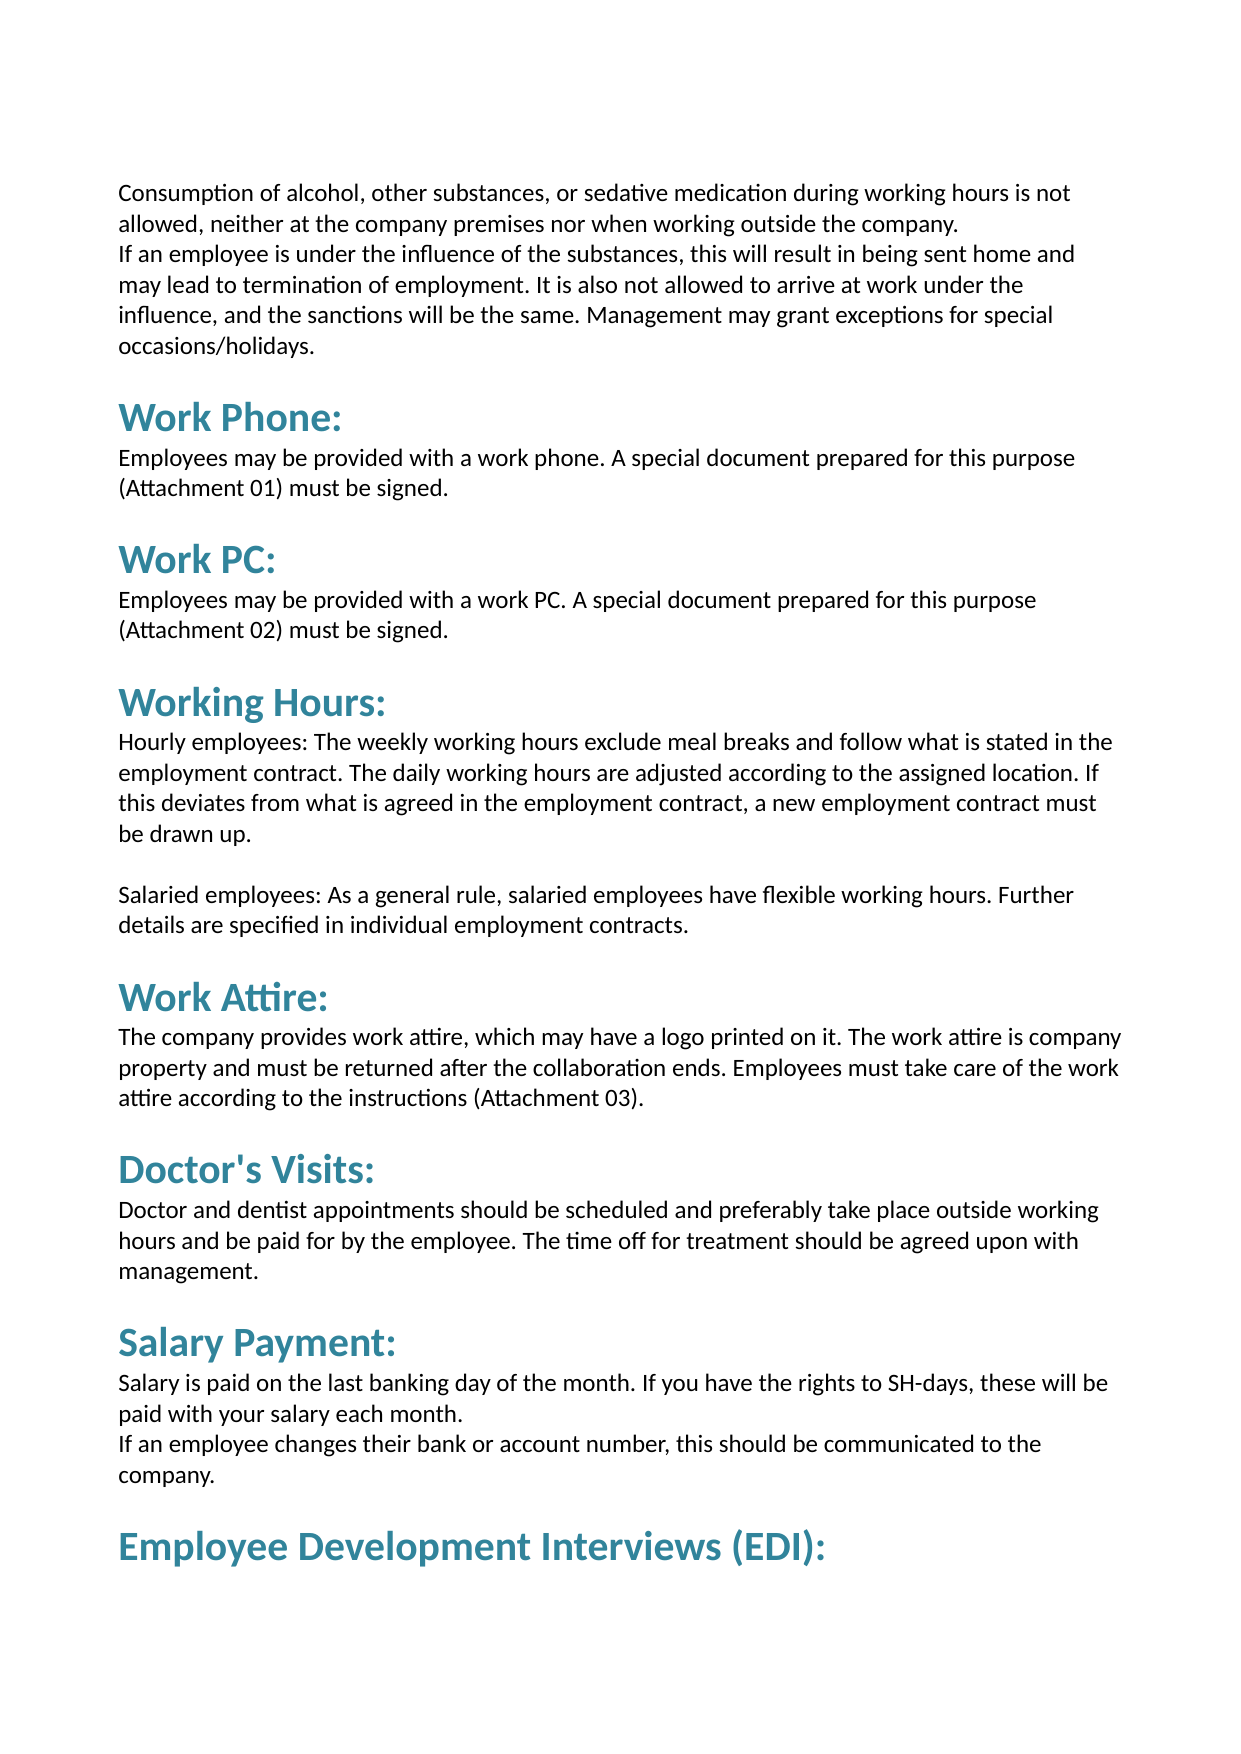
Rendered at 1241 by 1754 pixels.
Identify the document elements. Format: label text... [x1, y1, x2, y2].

text Hourly employees: The weekly working hours exclude meal breaks and follow what is stated in the employment contract. The daily working hours are adjusted according to the assigned location. If this deviates from what is agreed in the employment contract, a new employment contract must be drawn up. [118, 726, 1122, 848]
text Work Phone: [118, 391, 1122, 442]
text The company provides work attire, which may have a logo printed on it. The work attire is company property and must be returned after the collaboration ends. Employees must take care of the work attire according to the instructions (Attachment 03). [118, 1021, 1122, 1113]
text Employees may be provided with a work PC. A special document prepared for this purpose (Attachment 02) must be signed. [118, 584, 1122, 645]
text Consumption of alcohol, other substances, or sedative medication during working hours is not allowed, neither at the company premises nor when working outside the company. [118, 177, 1122, 238]
text Doctor's Visits: [118, 1143, 1122, 1194]
text Employees may be provided with a work phone. A special document prepared for this purpose (Attachment 01) must be signed. [118, 442, 1122, 503]
text Working Hours: [118, 676, 1122, 726]
text Doctor and dentist appointments should be scheduled and preferably take place outside working hours and be paid for by the employee. The time off for treatment should be agreed upon with management. [118, 1194, 1122, 1286]
text Work PC: [118, 533, 1122, 584]
text Salary Payment: [118, 1316, 1122, 1367]
text Employee Development Interviews (EDI): [118, 1520, 1122, 1571]
text If an employee is under the influence of the substances, this will result in being sent home and may lead to termination of employment. It is also not allowed to arrive at work under the influence, and the sanctions will be the same. Management may grant exceptions for special occasions/holidays. [118, 238, 1122, 360]
text Salary is paid on the last banking day of the month. If you have the rights to SH-days, these will be paid with your salary each month. [118, 1367, 1122, 1428]
text Work Attire: [118, 971, 1122, 1021]
text Salaried employees: As a general rule, salaried employees have flexible working hours. Further details are specified in individual employment contracts. [118, 879, 1122, 940]
text If an employee changes their bank or account number, this should be communicated to the company. [118, 1428, 1122, 1489]
